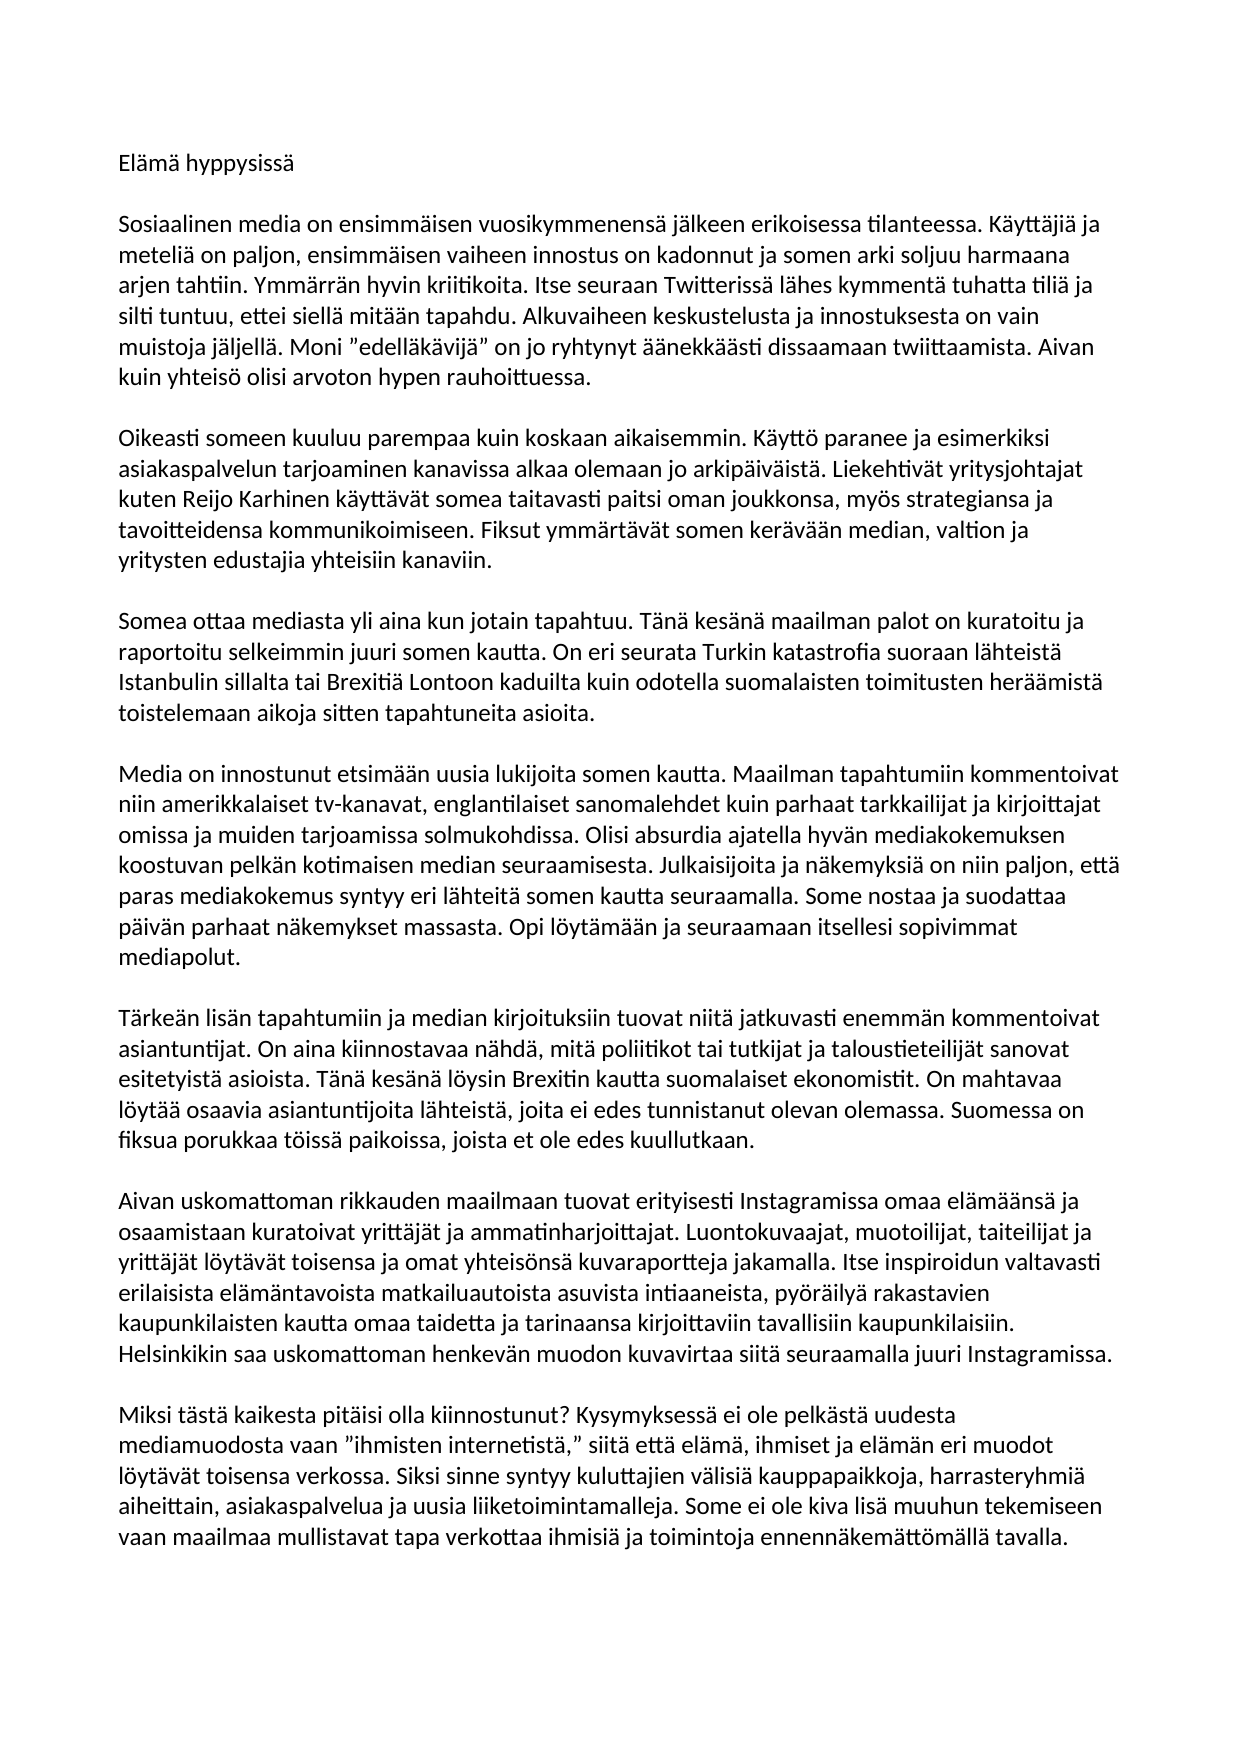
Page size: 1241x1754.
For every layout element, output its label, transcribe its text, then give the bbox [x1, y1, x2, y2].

text Miksi tästä kaikesta pitäisi olla kiinnostunut? Kysymyksessä ei ole pelkästä uudesta mediamuodosta vaan ”ihmisten internetistä,” siitä että elämä, ihmiset ja elämän eri muodot löytävät toisensa verkossa. Siksi sinne syntyy kuluttajien välisiä kauppapaikkoja, harrasteryhmiä aiheittain, asiakaspalvelua ja uusia liiketoimintamalleja. Some ei ole kiva lisä muuhun tekemiseen vaan maailmaa mullistavat tapa verkottaa ihmisiä ja toimintoja ennennäkemättömällä tavalla. [118, 1399, 1122, 1552]
text Oikeasti someen kuuluu parempaa kuin koskaan aikaisemmin. Käyttö paranee ja esimerkiksi asiakaspalvelun tarjoaminen kanavissa alkaa olemaan jo arkipäiväistä. Liekehtivät yritysjohtajat kuten Reijo Karhinen käyttävät somea taitavasti paitsi oman joukkonsa, myös strategiansa ja tavoitteidensa kommunikoimiseen. Fiksut ymmärtävät somen kerävään median, valtion ja yritysten edustajia yhteisiin kanaviin. [118, 422, 1122, 575]
text Media on innostunut etsimään uusia lukijoita somen kautta. Maailman tapahtumiin kommentoivat niin amerikkalaiset tv-kanavat, englantilaiset sanomalehdet kuin parhaat tarkkailijat ja kirjoittajat omissa ja muiden tarjoamissa solmukohdissa. Olisi absurdia ajatella hyvän mediakokemuksen koostuvan pelkän kotimaisen median seuraamisesta. Julkaisijoita ja näkemyksiä on niin paljon, että paras mediakokemus syntyy eri lähteitä somen kautta seuraamalla. Some nostaa ja suodattaa päivän parhaat näkemykset massasta. Opi löytämään ja seuraamaan itsellesi sopivimmat mediapolut. [118, 758, 1122, 972]
text Aivan uskomattoman rikkauden maailmaan tuovat erityisesti Instagramissa omaa elämäänsä ja osaamistaan kuratoivat yrittäjät ja ammatinharjoittajat. Luontokuvaajat, muotoilijat, taiteilijat ja yrittäjät löytävät toisensa ja omat yhteisönsä kuvaraportteja jakamalla. Itse inspiroidun valtavasti erilaisista elämäntavoista matkailuautoista asuvista intiaaneista, pyöräilyä rakastavien kaupunkilaisten kautta omaa taidetta ja tarinaansa kirjoittaviin tavallisiin kaupunkilaisiin. Helsinkikin saa uskomattoman henkevän muodon kuvavirtaa siitä seuraamalla juuri Instagramissa. [118, 1185, 1122, 1368]
text Somea ottaa mediasta yli aina kun jotain tapahtuu. Tänä kesänä maailman palot on kuratoitu ja raportoitu selkeimmin juuri somen kautta. On eri seurata Turkin katastrofia suoraan lähteistä Istanbulin sillalta tai Brexitiä Lontoon kaduilta kuin odotella suomalaisten toimitusten heräämistä toistelemaan aikoja sitten tapahtuneita asioita. [118, 605, 1122, 727]
text Sosiaalinen media on ensimmäisen vuosikymmenensä jälkeen erikoisessa tilanteessa. Käyttäjiä ja meteliä on paljon, ensimmäisen vaiheen innostus on kadonnut ja somen arki soljuu harmaana arjen tahtiin. Ymmärrän hyvin kriitikoita. Itse seuraan Twitterissä lähes kymmentä tuhatta tiliä ja silti tuntuu, ettei siellä mitään tapahdu. Alkuvaiheen keskustelusta ja innostuksesta on vain muistoja jäljellä. Moni ”edelläkävijä” on jo ryhtynyt äänekkäästi dissaamaan twiittaamista. Aivan kuin yhteisö olisi arvoton hypen rauhoittuessa. [118, 209, 1122, 392]
text Elämä hyppysissä [118, 148, 1122, 178]
text Tärkeän lisän tapahtumiin ja median kirjoituksiin tuovat niitä jatkuvasti enemmän kommentoivat asiantuntijat. On aina kiinnostavaa nähdä, mitä poliitikot tai tutkijat ja taloustieteilijät sanovat esitetyistä asioista. Tänä kesänä löysin Brexitin kautta suomalaiset ekonomistit. On mahtavaa löytää osaavia asiantuntijoita lähteistä, joita ei edes tunnistanut olevan olemassa. Suomessa on fiksua porukkaa töissä paikoissa, joista et ole edes kuullutkaan. [118, 1002, 1122, 1155]
